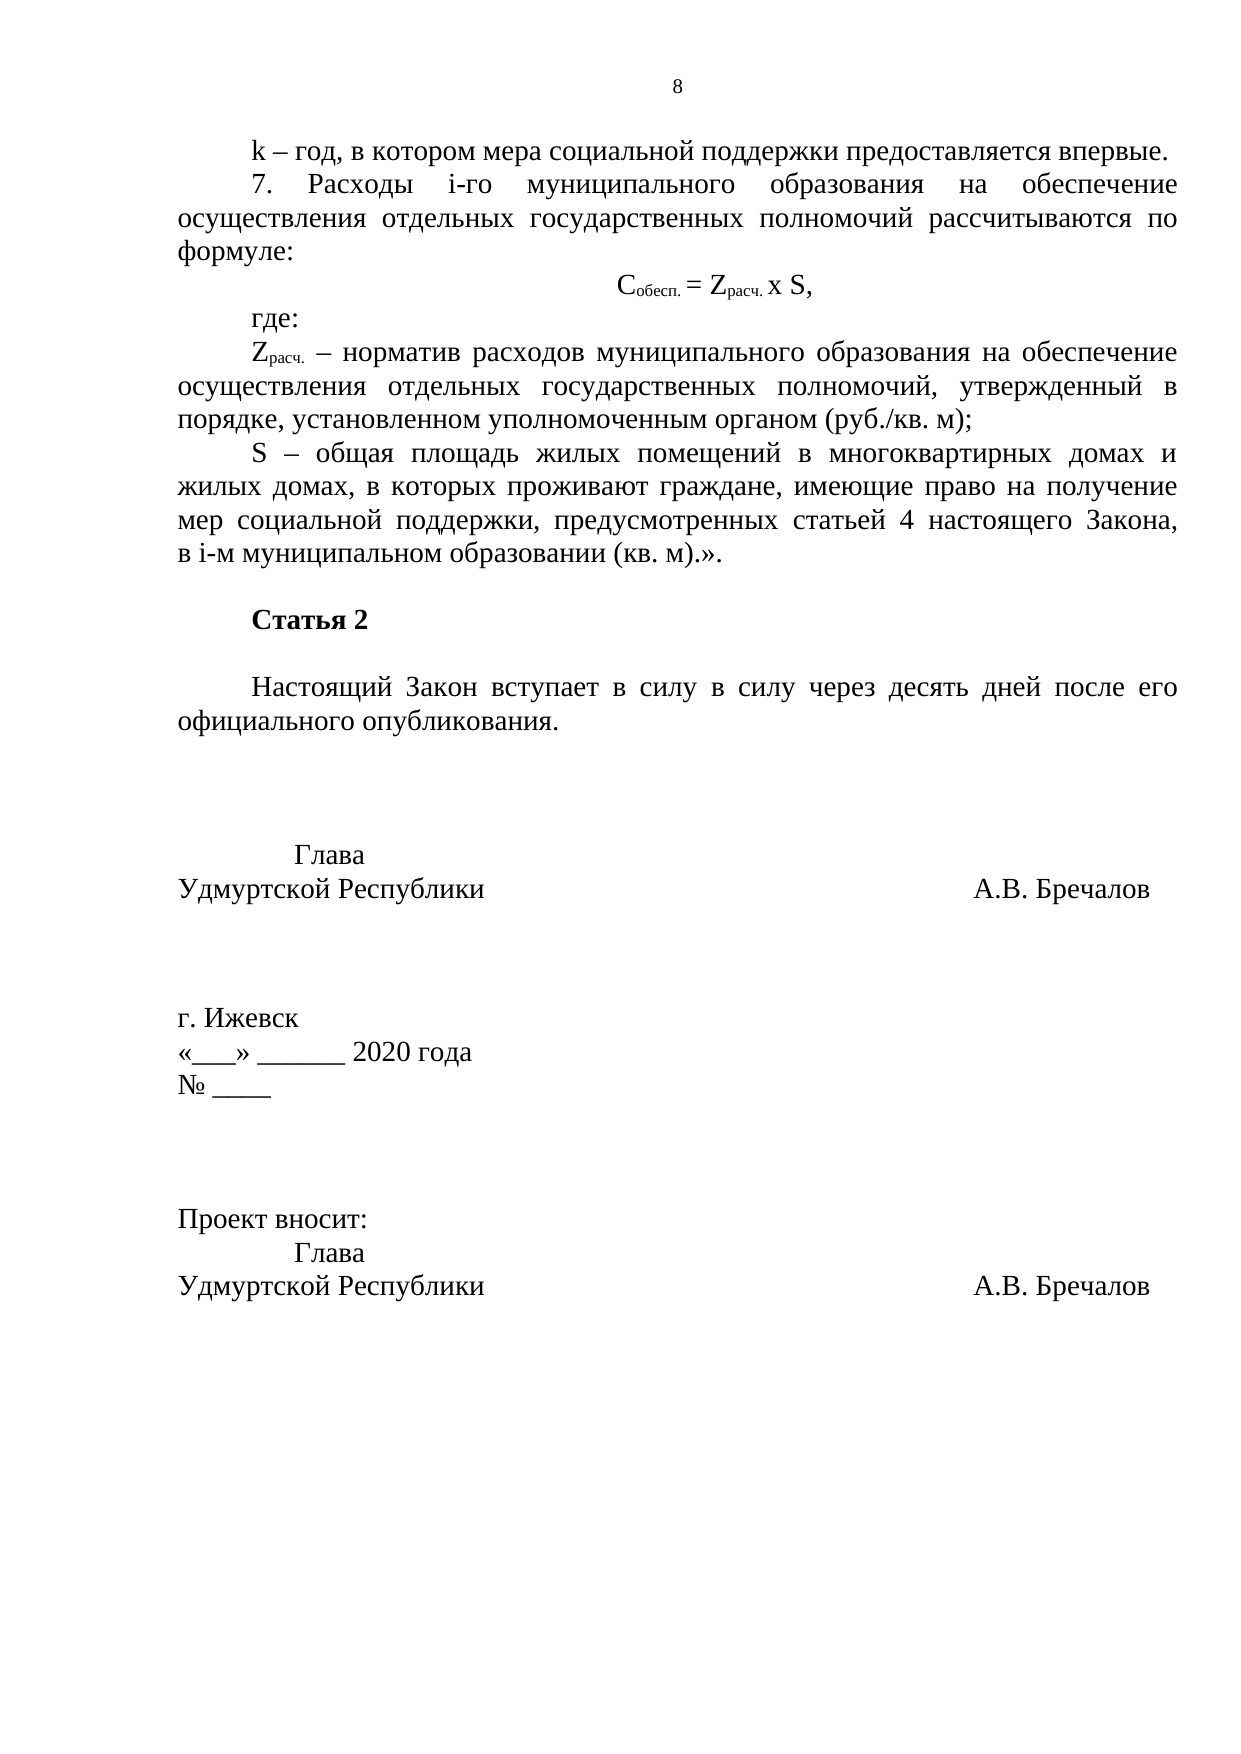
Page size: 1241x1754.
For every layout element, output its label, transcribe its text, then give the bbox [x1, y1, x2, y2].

text Собесп. = Zрасч. x S, [177, 267, 1178, 301]
text 7. Расходы i-го муниципального образования на обеспечение осуществления отдельных государственных полномочий рассчитываются по формуле: [177, 166, 1178, 267]
text Статья 2 [177, 602, 1178, 636]
text Глава [177, 837, 1178, 871]
text Удмуртской Республики А.В. Бречалов [177, 1268, 1178, 1302]
text где: [177, 301, 1178, 334]
text Zрасч. – норматив расходов муниципального образования на обеспечение осуществления отдельных государственных полномочий, утвержденный в порядке, установленном уполномоченным органом (руб./кв. м); [177, 334, 1178, 435]
text «___» ______ 2020 года [177, 1034, 1178, 1067]
text № ____ [177, 1067, 1178, 1101]
text Удмуртской Республики А.В. Бречалов [177, 871, 1178, 904]
text Глава [177, 1235, 1178, 1268]
text Настоящий Закон вступает в силу в силу через десять дней после его официального опубликования. [177, 669, 1178, 737]
text Проект вносит: [177, 1201, 1178, 1235]
text г. Ижевск [177, 1000, 1178, 1034]
text S – общая площадь жилых помещений в многоквартирных домах и жилых домах, в которых проживают граждане, имеющие право на получение мер социальной поддержки, предусмотренных статьей 4 настоящего Закона, в i-м муниципальном образовании (кв. м).». [177, 435, 1178, 569]
text k – год, в котором мера социальной поддержки предоставляется впервые. [177, 133, 1178, 166]
